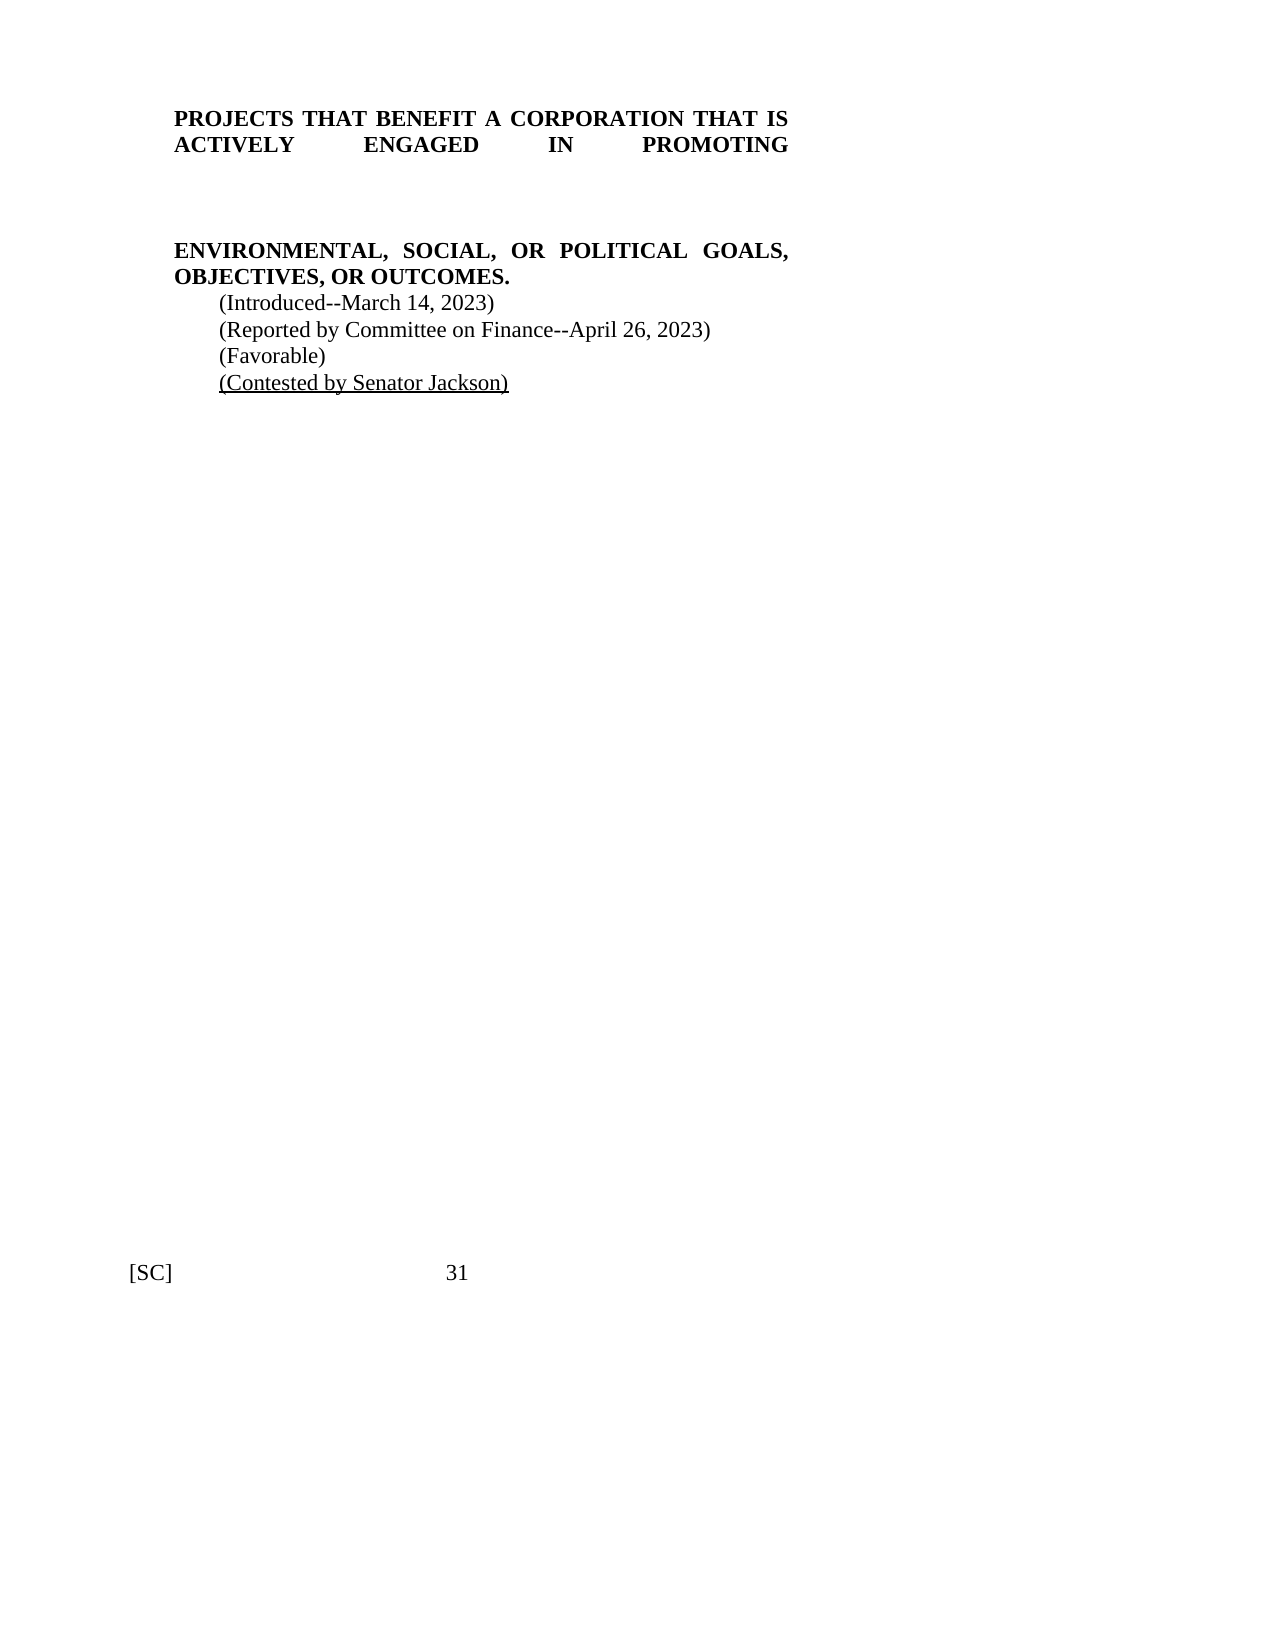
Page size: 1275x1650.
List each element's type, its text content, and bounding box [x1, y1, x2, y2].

text (Reported by Committee on Finance--April 26, 2023) [219, 316, 789, 342]
text (Favorable) [219, 342, 789, 368]
text (Contested by Senator Jackson) [219, 368, 789, 395]
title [129, 105, 789, 289]
text (Introduced--March 14, 2023) [219, 289, 789, 316]
